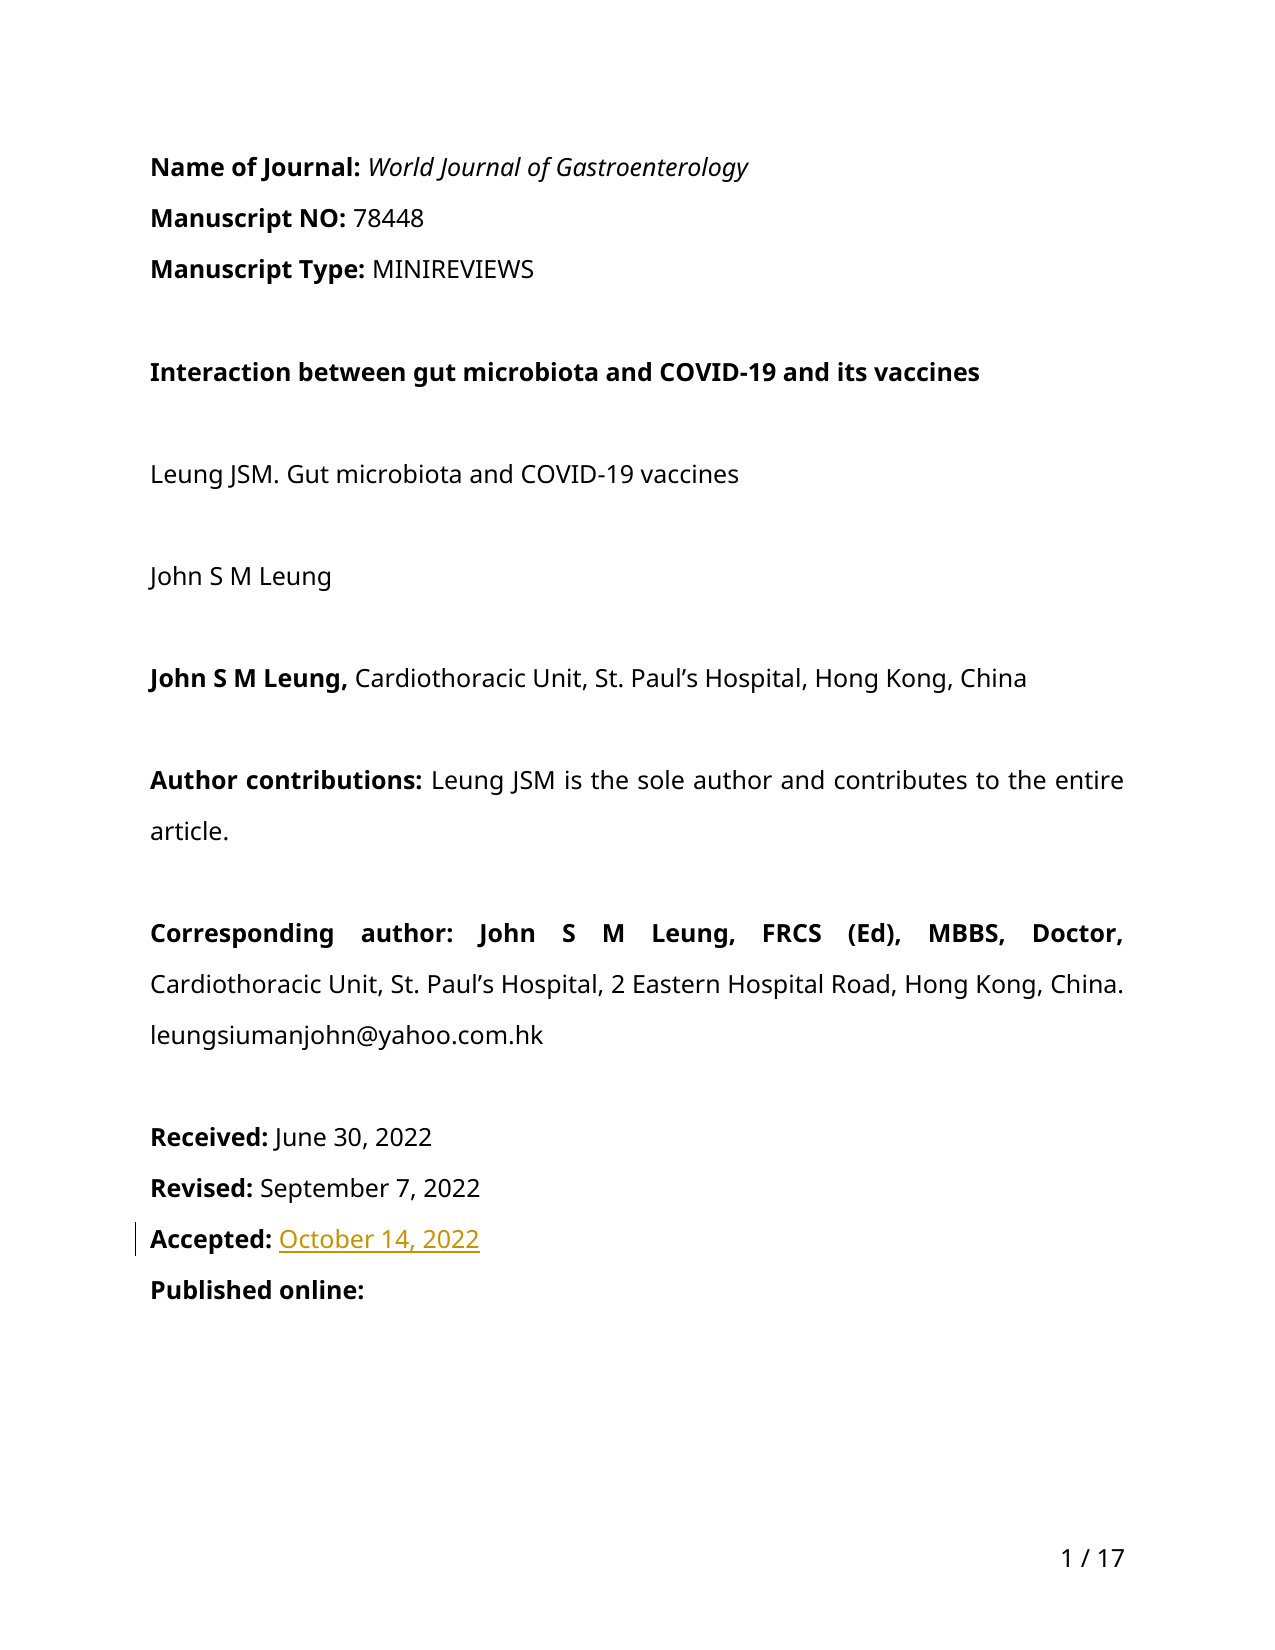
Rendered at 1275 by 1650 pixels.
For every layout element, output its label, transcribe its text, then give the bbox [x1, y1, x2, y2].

text John S M Leung [150, 558, 1125, 592]
text Manuscript NO: 78448 [150, 201, 1125, 235]
text Accepted: [150, 1222, 1125, 1256]
text Published online: [150, 1273, 1125, 1307]
text Leung JSM. Gut microbiota and COVID-19 vaccines [150, 456, 1125, 490]
text Interaction between gut microbiota and COVID-19 and its vaccines [150, 354, 1125, 388]
text John S M Leung, Cardiothoracic Unit, St. Paul’s Hospital, Hong Kong, China [150, 660, 1125, 694]
text Revised: September 7, 2022 [150, 1171, 1125, 1205]
text Received: June 30, 2022 [150, 1120, 1125, 1154]
text Manuscript Type: MINIREVIEWS [150, 252, 1125, 286]
text Author contributions: Leung JSM is the sole author and contributes to the entire article. [150, 762, 1125, 848]
text Corresponding author: John S M Leung, FRCS (Ed), MBBS, Doctor, Cardiothoracic Unit, St. Paul’s Hospital, 2 Eastern Hospital Road, Hong Kong, China. leungsiumanjohn@yahoo.com.hk [150, 916, 1125, 1052]
text Name of Journal: World Journal of Gastroenterology [150, 150, 1125, 184]
